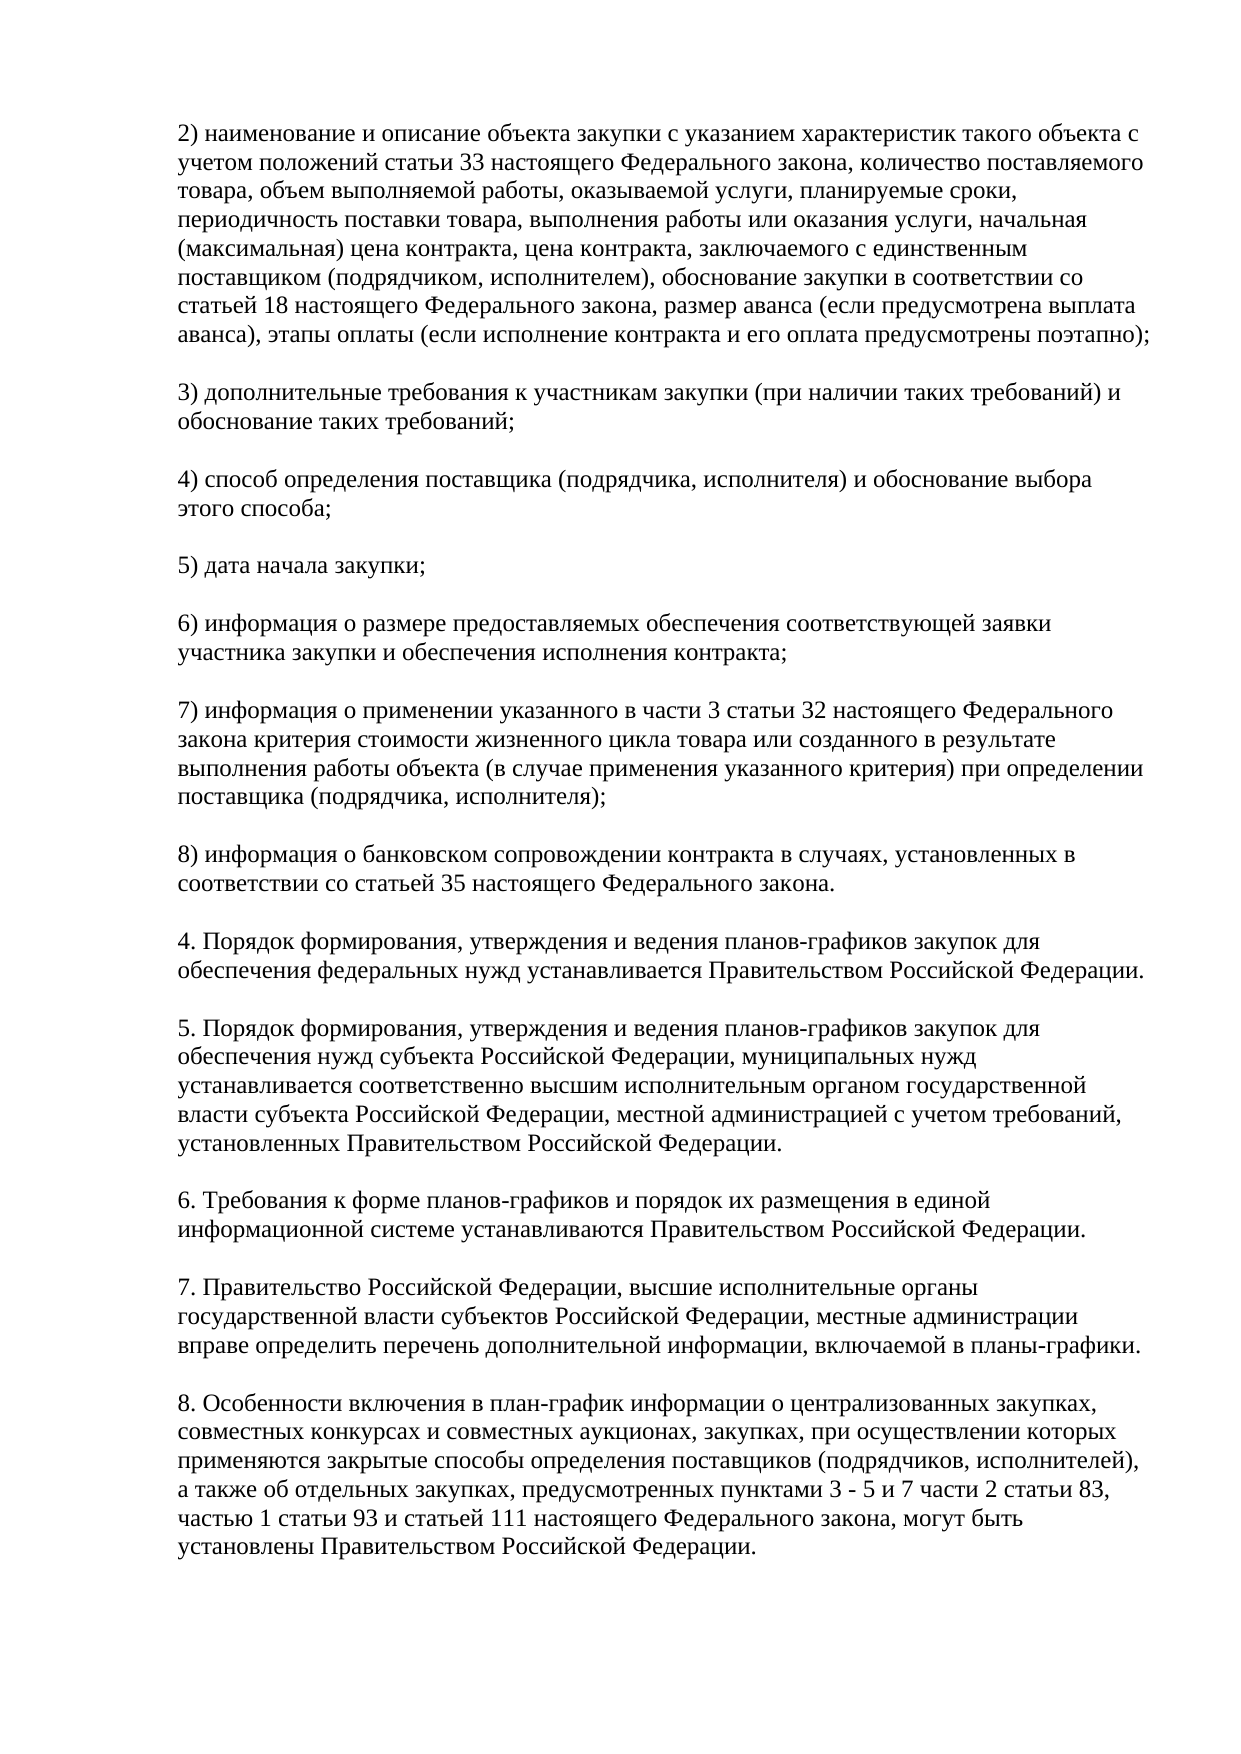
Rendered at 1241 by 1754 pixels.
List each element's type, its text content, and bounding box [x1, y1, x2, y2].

text 4. Порядок формирования, утверждения и ведения планов-графиков закупок для обеспечения федеральных нужд устанавливается Правительством Российской Федерации. [177, 926, 1152, 983]
text 5. Порядок формирования, утверждения и ведения планов-графиков закупок для обеспечения нужд субъекта Российской Федерации, муниципальных нужд устанавливается соответственно высшим исполнительным органом государственной власти субъекта Российской Федерации, местной администрацией с учетом требований, установленных Правительством Российской Федерации. [177, 1013, 1152, 1156]
text 6. Требования к форме планов-графиков и порядок их размещения в единой информационной системе устанавливаются Правительством Российской Федерации. [177, 1186, 1152, 1243]
text 4) способ определения поставщика (подрядчика, исполнителя) и обоснование выбора этого способа; [177, 464, 1152, 521]
text 7. Правительство Российской Федерации, высшие исполнительные органы государственной власти субъектов Российской Федерации, местные администрации вправе определить перечень дополнительной информации, включаемой в планы-графики. [177, 1272, 1152, 1358]
text 8. Особенности включения в план-график информации о централизованных закупках, совместных конкурсах и совместных аукционах, закупках, при осуществлении которых применяются закрытые способы определения поставщиков (подрядчиков, исполнителей), а также об отдельных закупках, предусмотренных пунктами 3 - 5 и 7 части 2 статьи 83, частью 1 статьи 93 и статьей 111 настоящего Федерального закона, могут быть установлены Правительством Российской Федерации. [177, 1388, 1152, 1560]
text 8) информация о банковском сопровождении контракта в случаях, установленных в соответствии со статьей 35 настоящего Федерального закона. [177, 839, 1152, 897]
text 5) дата начала закупки; [177, 551, 1152, 579]
text 2) наименование и описание объекта закупки с указанием характеристик такого объекта с учетом положений статьи 33 настоящего Федерального закона, количество поставляемого товара, объем выполняемой работы, оказываемой услуги, планируемые сроки, периодичность поставки товара, выполнения работы или оказания услуги, начальная (максимальная) цена контракта, цена контракта, заключаемого с единственным поставщиком (подрядчиком, исполнителем), обоснование закупки в соответствии со статьей 18 настоящего Федерального закона, размер аванса (если предусмотрена выплата аванса), этапы оплаты (если исполнение контракта и его оплата предусмотрены поэтапно); [177, 118, 1152, 348]
text 3) дополнительные требования к участникам закупки (при наличии таких требований) и обоснование таких требований; [177, 377, 1152, 435]
text 7) информация о применении указанного в части 3 статьи 32 настоящего Федерального закона критерия стоимости жизненного цикла товара или созданного в результате выполнения работы объекта (в случае применения указанного критерия) при определении поставщика (подрядчика, исполнителя); [177, 695, 1152, 810]
text 6) информация о размере предоставляемых обеспечения соответствующей заявки участника закупки и обеспечения исполнения контракта; [177, 608, 1152, 666]
